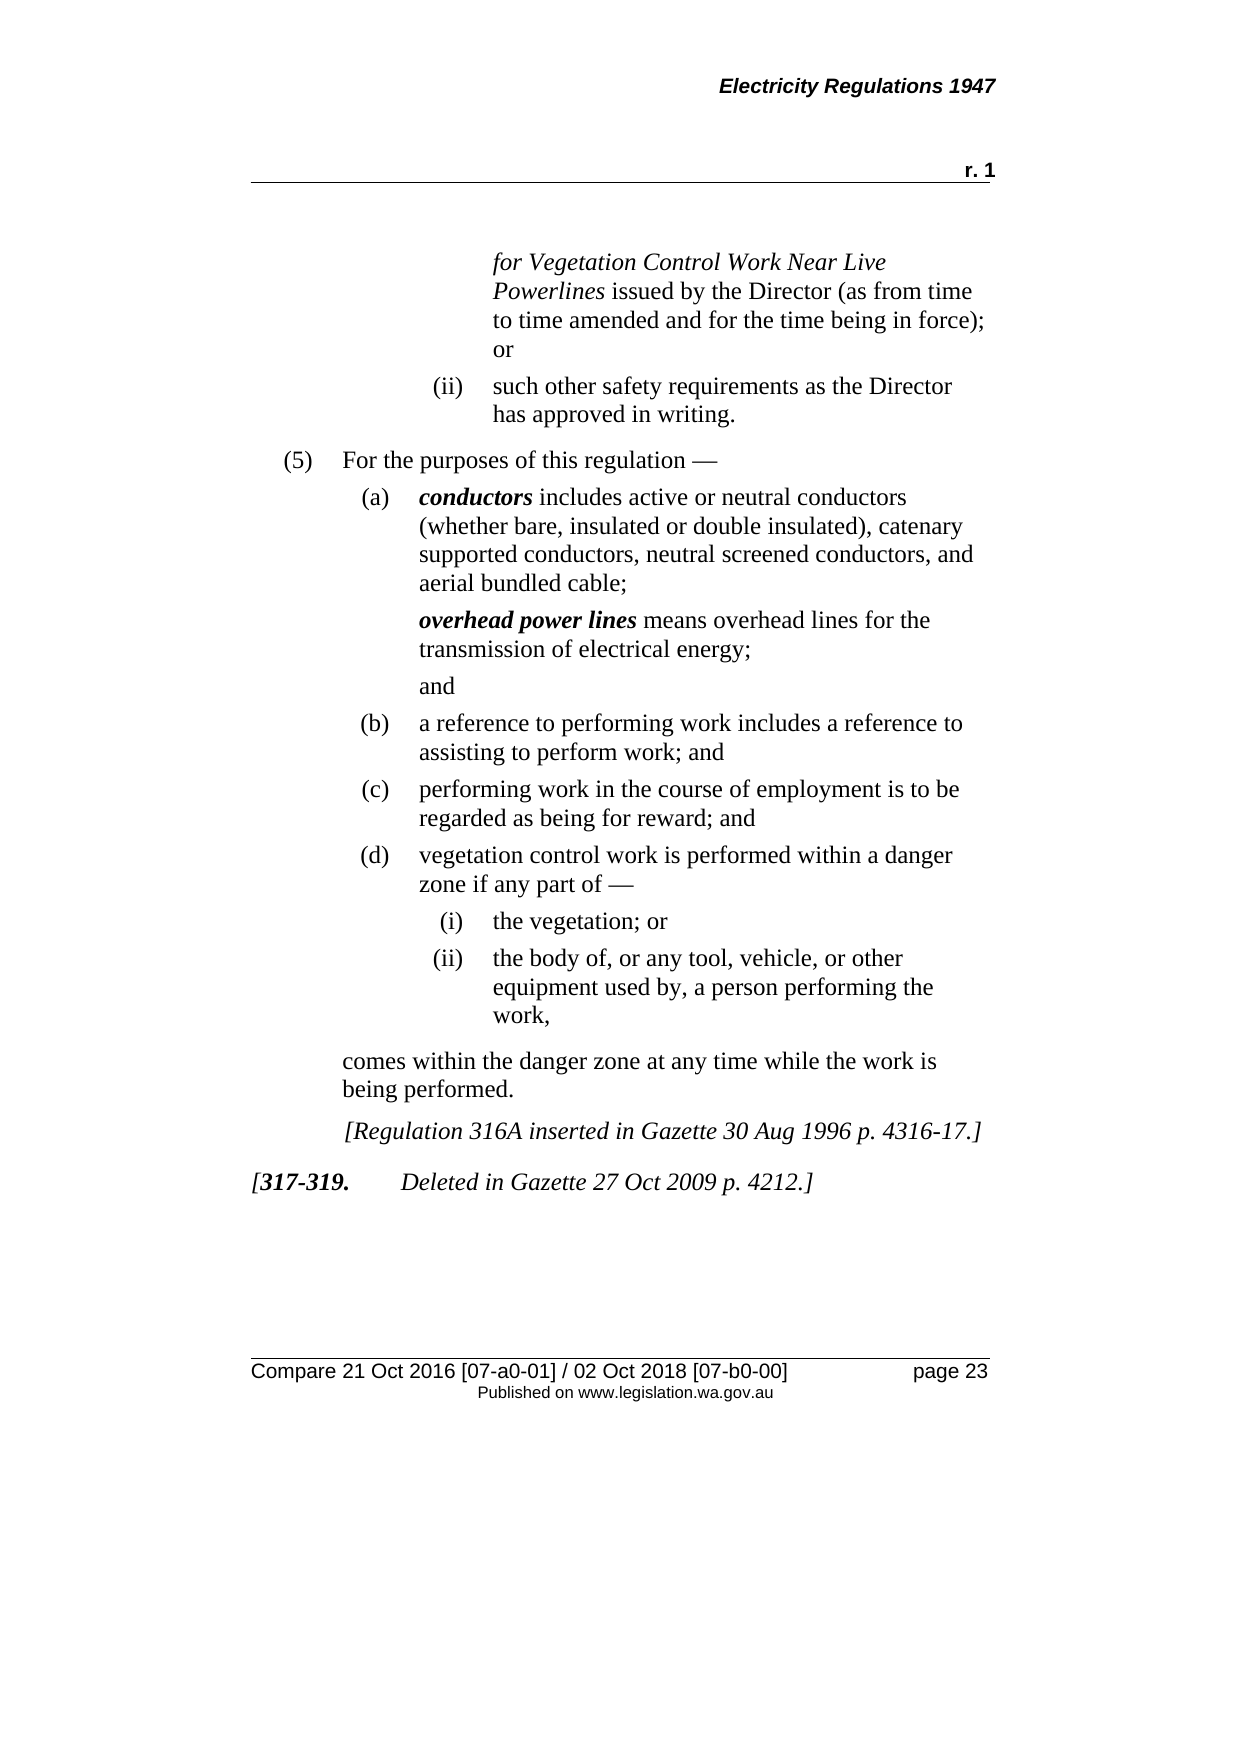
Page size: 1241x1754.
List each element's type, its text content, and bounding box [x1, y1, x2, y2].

text (b) a reference to performing work includes a reference to assisting to perform work; and [251, 708, 990, 766]
text (c) performing work in the course of employment is to be regarded as being for reward; and [251, 774, 990, 832]
text (ii) such other safety requirements as the Director has approved in writing. [251, 371, 990, 428]
text and [251, 671, 990, 700]
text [251, 247, 990, 362]
text (5) For the purposes of this regulation — [251, 445, 990, 474]
text (i) the vegetation; or [251, 906, 990, 934]
text overhead power lines means overhead lines for the transmission of electrical energy; [251, 605, 990, 663]
text [Regulation 316A inserted in Gazette 30 Aug 1996 p. 4316-17.] [251, 1116, 990, 1144]
text (ii) the body of, or any tool, vehicle, or other equipment used by, a person performing the work, [251, 943, 990, 1029]
text (d) vegetation control work is performed within a danger zone if any part of — [251, 840, 990, 897]
text [317-319. Deleted in Gazette 27 Oct 2009 p. 4212.] [251, 1167, 990, 1196]
text (a) conductors includes active or neutral conductors (whether bare, insulated or double insulated), catenary supported conductors, neutral screened conductors, and aerial bundled cable; [251, 482, 990, 597]
text comes within the danger zone at any time while the work is being performed. [251, 1046, 990, 1103]
